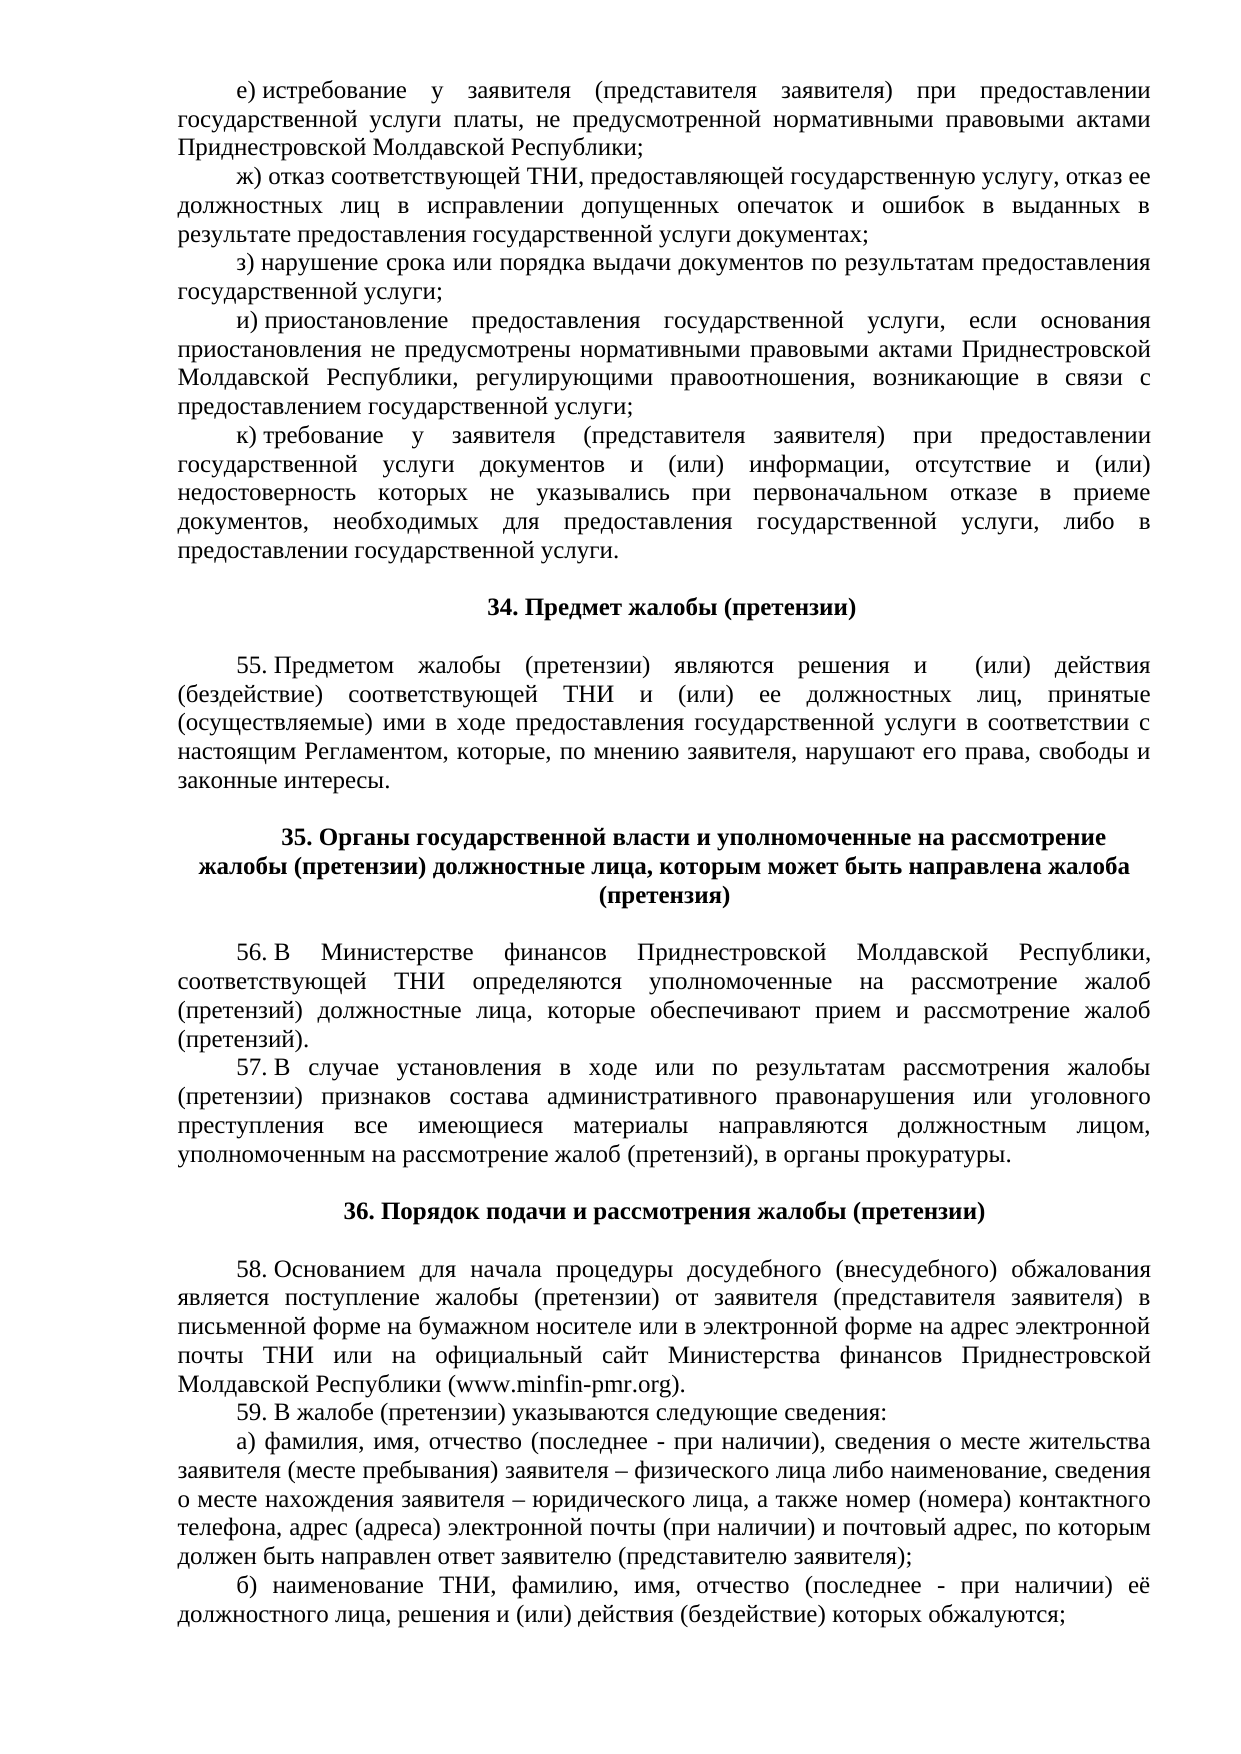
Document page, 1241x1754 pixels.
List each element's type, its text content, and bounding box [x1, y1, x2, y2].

text 35. Органы государственной власти и уполномоченные на рассмотрение жалобы (претензии) должностные лица, которым может быть направлена жалоба (претензия) [177, 822, 1152, 909]
text з) нарушение срока или порядка выдачи документов по результатам предоставления государственной услуги; [177, 247, 1152, 305]
text б) наименование ТНИ, фамилию, имя, отчество (последнее - при наличии) её должностного лица, решения и (или) действия (бездействие) которых обжалуются; [177, 1570, 1152, 1627]
text и) приостановление предоставления государственной услуги, если основания приостановления не предусмотрены нормативными правовыми актами Приднестровской Молдавской Республики, регулирующими правоотношения, возникающие в связи с предоставлением государственной услуги; [177, 305, 1152, 420]
text 59. В жалобе (претензии) указываются следующие сведения: [177, 1397, 1152, 1426]
text е) истребование у заявителя (представителя заявителя) при предоставлении государственной услуги платы, не предусмотренной нормативными правовыми актами Приднестровской Молдавской Республики; [177, 75, 1152, 161]
text 34. Предмет жалобы (претензии) [177, 592, 1152, 621]
text 56. В Министерстве финансов Приднестровской Молдавской Республики, соответствующей ТНИ определяются уполномоченные на рассмотрение жалоб (претензий) должностные лица, которые обеспечивают прием и рассмотрение жалоб (претензий). [177, 937, 1152, 1052]
text к) требование у заявителя (представителя заявителя) при предоставлении государственной услуги документов и (или) информации, отсутствие и (или) недостоверность которых не указывались при первоначальном отказе в приеме документов, необходимых для предоставления государственной услуги, либо в предоставлении государственной услуги. [177, 420, 1152, 564]
text а) фамилия, имя, отчество (последнее - при наличии), сведения о месте жительства заявителя (месте пребывания) заявителя – физического лица либо наименование, сведения о месте нахождения заявителя – юридического лица, а также номер (номера) контактного телефона, адрес (адреса) электронной почты (при наличии) и почтовый адрес, по которым должен быть направлен ответ заявителю (представителю заявителя); [177, 1426, 1152, 1570]
text 57. В случае установления в ходе или по результатам рассмотрения жалобы (претензии) признаков состава административного правонарушения или уголовного преступления все имеющиеся материалы направляются должностным лицом, уполномоченным на рассмотрение жалоб (претензий), в органы прокуратуры. [177, 1052, 1152, 1167]
text ж) отказ соответствующей ТНИ, предоставляющей государственную услугу, отказ ее должностных лиц в исправлении допущенных опечаток и ошибок в выданных в результате предоставления государственной услуги документах; [177, 161, 1152, 247]
text 58. Основанием для начала процедуры досудебного (внесудебного) обжалования является поступление жалобы (претензии) от заявителя (представителя заявителя) в письменной форме на бумажном носителе или в электронной форме на адрес электронной почты ТНИ или на официальный сайт Министерства финансов Приднестровской Молдавской Республики (www.minfin-pmr.org). [177, 1254, 1152, 1397]
text 36. Порядок подачи и рассмотрения жалобы (претензии) [177, 1196, 1152, 1225]
text 55. Предметом жалобы (претензии) являются решения и (или) действия (бездействие) соответствующей ТНИ и (или) ее должностных лиц, принятые (осуществляемые) ими в ходе предоставления государственной услуги в соответствии с настоящим Регламентом, которые, по мнению заявителя, нарушают его права, свободы и законные интересы. [177, 650, 1152, 794]
